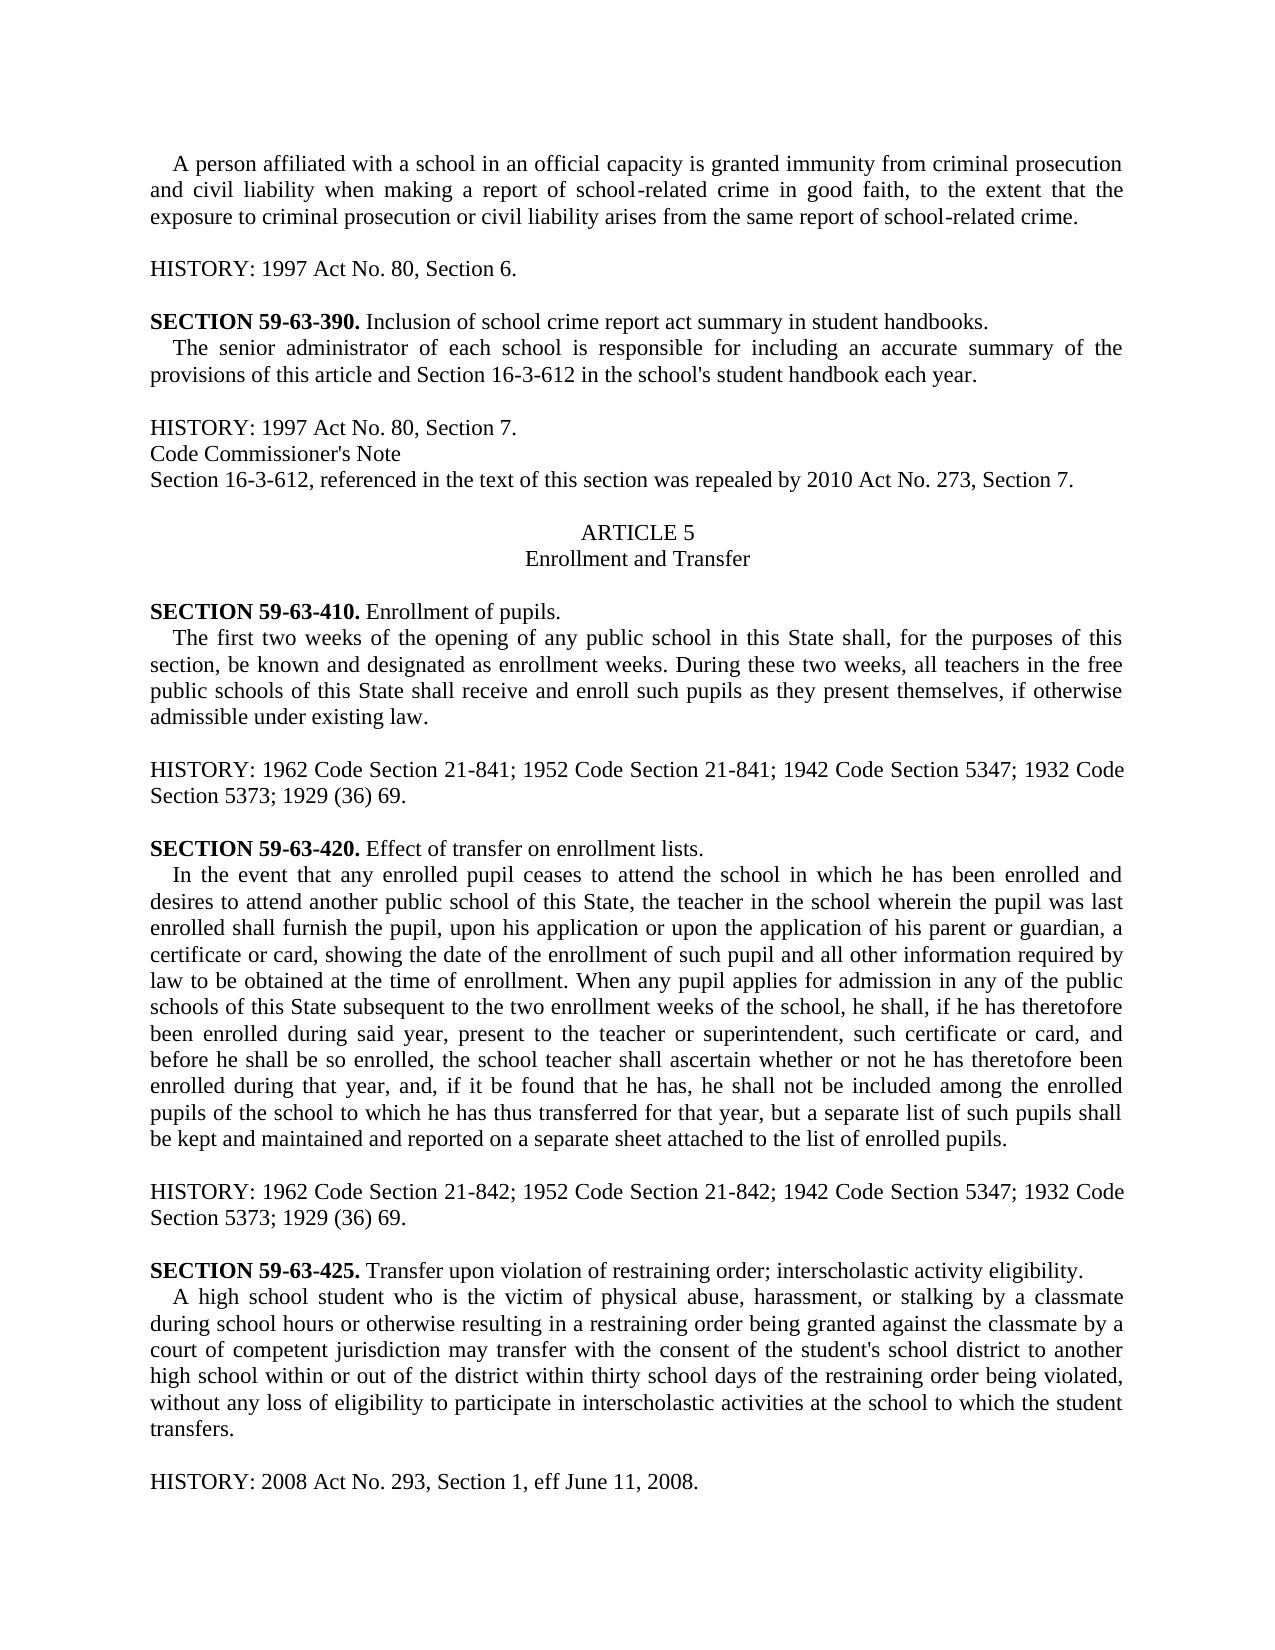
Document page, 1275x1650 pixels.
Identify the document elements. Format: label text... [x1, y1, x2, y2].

text The first two weeks of the opening of any public school in this State shall, for the purposes of this section, be known and designated as enrollment weeks. During these two weeks, all teachers in the free public schools of this State shall receive and enroll such pupils as they present themselves, if otherwise admissible under existing law. [150, 624, 1125, 730]
text Code Commissioner's Note [150, 440, 1125, 466]
text HISTORY: 1962 Code Section 21-841; 1952 Code Section 21-841; 1942 Code Section 5347; 1932 Code Section 5373; 1929 (36) 69. [150, 756, 1125, 809]
text In the event that any enrolled pupil ceases to attend the school in which he has been enrolled and desires to attend another public school of this State, the teacher in the school wherein the pupil was last enrolled shall furnish the pupil, upon his application or upon the application of his parent or guardian, a certificate or card, showing the date of the enrollment of such pupil and all other information required by law to be obtained at the time of enrollment. When any pupil applies for admission in any of the public schools of this State subsequent to the two enrollment weeks of the school, he shall, if he has theretofore been enrolled during said year, present to the teacher or superintendent, such certificate or card, and before he shall be so enrolled, the school teacher shall ascertain whether or not he has theretofore been enrolled during that year, and, if it be found that he has, he shall not be included among the enrolled pupils of the school to which he has thus transferred for that year, but a separate list of such pupils shall be kept and maintained and reported on a separate sheet attached to the list of enrolled pupils. [150, 862, 1125, 1151]
text SECTION 59-63-410. Enrollment of pupils. [150, 598, 1125, 624]
text SECTION 59-63-425. Transfer upon violation of restraining order; interscholastic activity eligibility. [150, 1257, 1125, 1283]
text HISTORY: 2008 Act No. 293, Section 1, eff June 11, 2008. [150, 1468, 1125, 1494]
text HISTORY: 1997 Act No. 80, Section 6. [150, 255, 1125, 282]
text The senior administrator of each school is responsible for including an accurate summary of the provisions of this article and Section 16-3-612 in the school's student handbook each year. [150, 334, 1125, 387]
text SECTION 59-63-390. Inclusion of school crime report act summary in student handbooks. [150, 308, 1125, 334]
text A high school student who is the victim of physical abuse, harassment, or stalking by a classmate during school hours or otherwise resulting in a restraining order being granted against the classmate by a court of competent jurisdiction may transfer with the consent of the student's school district to another high school within or out of the district within thirty school days of the restraining order being violated, without any loss of eligibility to participate in interscholastic activities at the school to which the student transfers. [150, 1283, 1125, 1441]
text HISTORY: 1962 Code Section 21-842; 1952 Code Section 21-842; 1942 Code Section 5347; 1932 Code Section 5373; 1929 (36) 69. [150, 1178, 1125, 1231]
text A person affiliated with a school in an official capacity is granted immunity from criminal prosecution and civil liability when making a report of school-related crime in good faith, to the extent that the exposure to criminal prosecution or civil liability arises from the same report of school-related crime. [150, 150, 1125, 229]
text HISTORY: 1997 Act No. 80, Section 7. [150, 413, 1125, 440]
text ARTICLE 5 [150, 519, 1125, 545]
text Section 16-3-612, referenced in the text of this section was repealed by 2010 Act No. 273, Section 7. [150, 466, 1125, 493]
text SECTION 59-63-420. Effect of transfer on enrollment lists. [150, 835, 1125, 862]
text Enrollment and Transfer [150, 545, 1125, 572]
